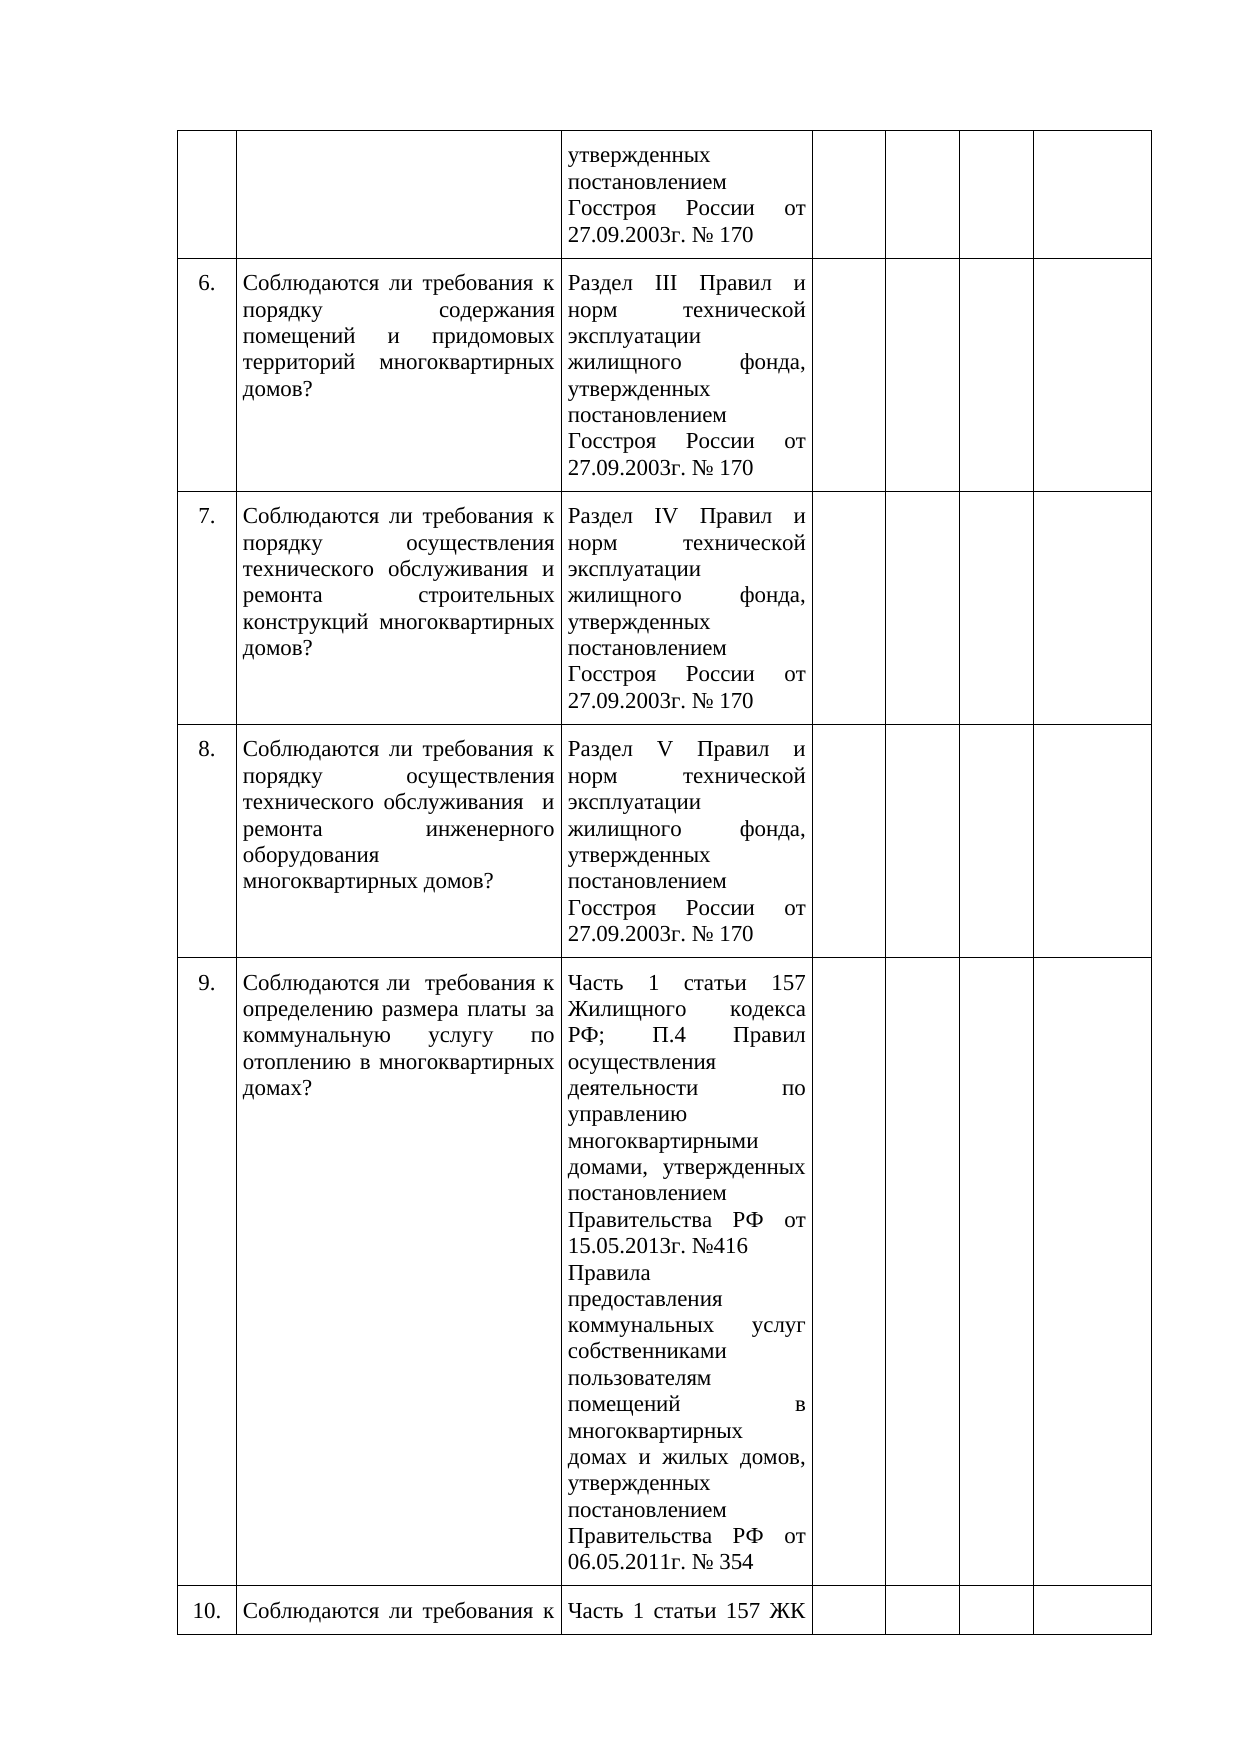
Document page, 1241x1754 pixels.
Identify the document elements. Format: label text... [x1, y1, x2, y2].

table_cell Раздел IV Правил и норм технической эксплуатации жилищного фонда, утвержденных постановлением Госстроя России от 27.09.2003г. № 170 [562, 492, 812, 724]
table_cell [237, 131, 561, 258]
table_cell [237, 1586, 561, 1634]
table_cell [886, 725, 959, 957]
table_cell [813, 492, 885, 724]
table_cell [813, 725, 885, 957]
table_cell 6. [178, 259, 236, 491]
table_cell [960, 131, 1033, 258]
table_cell [813, 131, 885, 258]
table_cell [1034, 492, 1151, 724]
table_cell 9. [178, 958, 236, 1585]
table_cell [960, 259, 1033, 491]
table_cell Часть 1 статьи 157 Жилищного кодекса РФ; П.4 Правил осуществления деятельности по управлению многоквартирными домами, утвержденных постановлением Правительства РФ от 15.05.2013г. №416 Правила предоставления коммунальных услуг собственниками пользователям помещений в многоквартирных домах и жилых домов, утвержденных постановлением Правительства РФ от 06.05.2011г. № 354 [562, 958, 812, 1585]
table_cell Соблюдаются ли требования к порядку содержания помещений и придомовых территорий многоквартирных домов? [237, 259, 561, 491]
table_cell 5. [178, 131, 236, 258]
table_cell [1034, 1586, 1151, 1634]
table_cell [562, 131, 812, 258]
table_cell Соблюдаются ли требования к порядку осуществления технического обслуживания и ремонта инженерного оборудования многоквартирных домов? [237, 725, 561, 957]
table_cell [1034, 725, 1151, 957]
table_cell [960, 725, 1033, 957]
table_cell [562, 1586, 812, 1634]
table_cell [886, 131, 959, 258]
table_cell 10. [178, 1586, 236, 1634]
table_cell [960, 492, 1033, 724]
table_cell 8. [178, 725, 236, 957]
table_cell [813, 259, 885, 491]
table_cell Соблюдаются ли требования к порядку осуществления технического обслуживания и ремонта строительных конструкций многоквартирных домов? [237, 492, 561, 724]
table_cell [886, 492, 959, 724]
table_cell [1034, 131, 1151, 258]
table_cell [960, 1586, 1033, 1634]
table_cell [886, 259, 959, 491]
table_cell Раздел III Правил и норм технической эксплуатации жилищного фонда, утвержденных постановлением Госстроя России от 27.09.2003г. № 170 [562, 259, 812, 491]
table_cell [886, 1586, 959, 1634]
table_cell [886, 958, 959, 1585]
table_cell Соблюдаются ли требования к определению размера платы за коммунальную услугу по отоплению в многоквартирных домах? [237, 958, 561, 1585]
table_cell 7. [178, 492, 236, 724]
table_cell [813, 1586, 885, 1634]
table_cell [1034, 259, 1151, 491]
table_cell Раздел V Правил и норм технической эксплуатации жилищного фонда, утвержденных постановлением Госстроя России от 27.09.2003г. № 170 [562, 725, 812, 957]
table_cell [960, 958, 1033, 1585]
table_cell [813, 958, 885, 1585]
table_cell [1034, 958, 1151, 1585]
